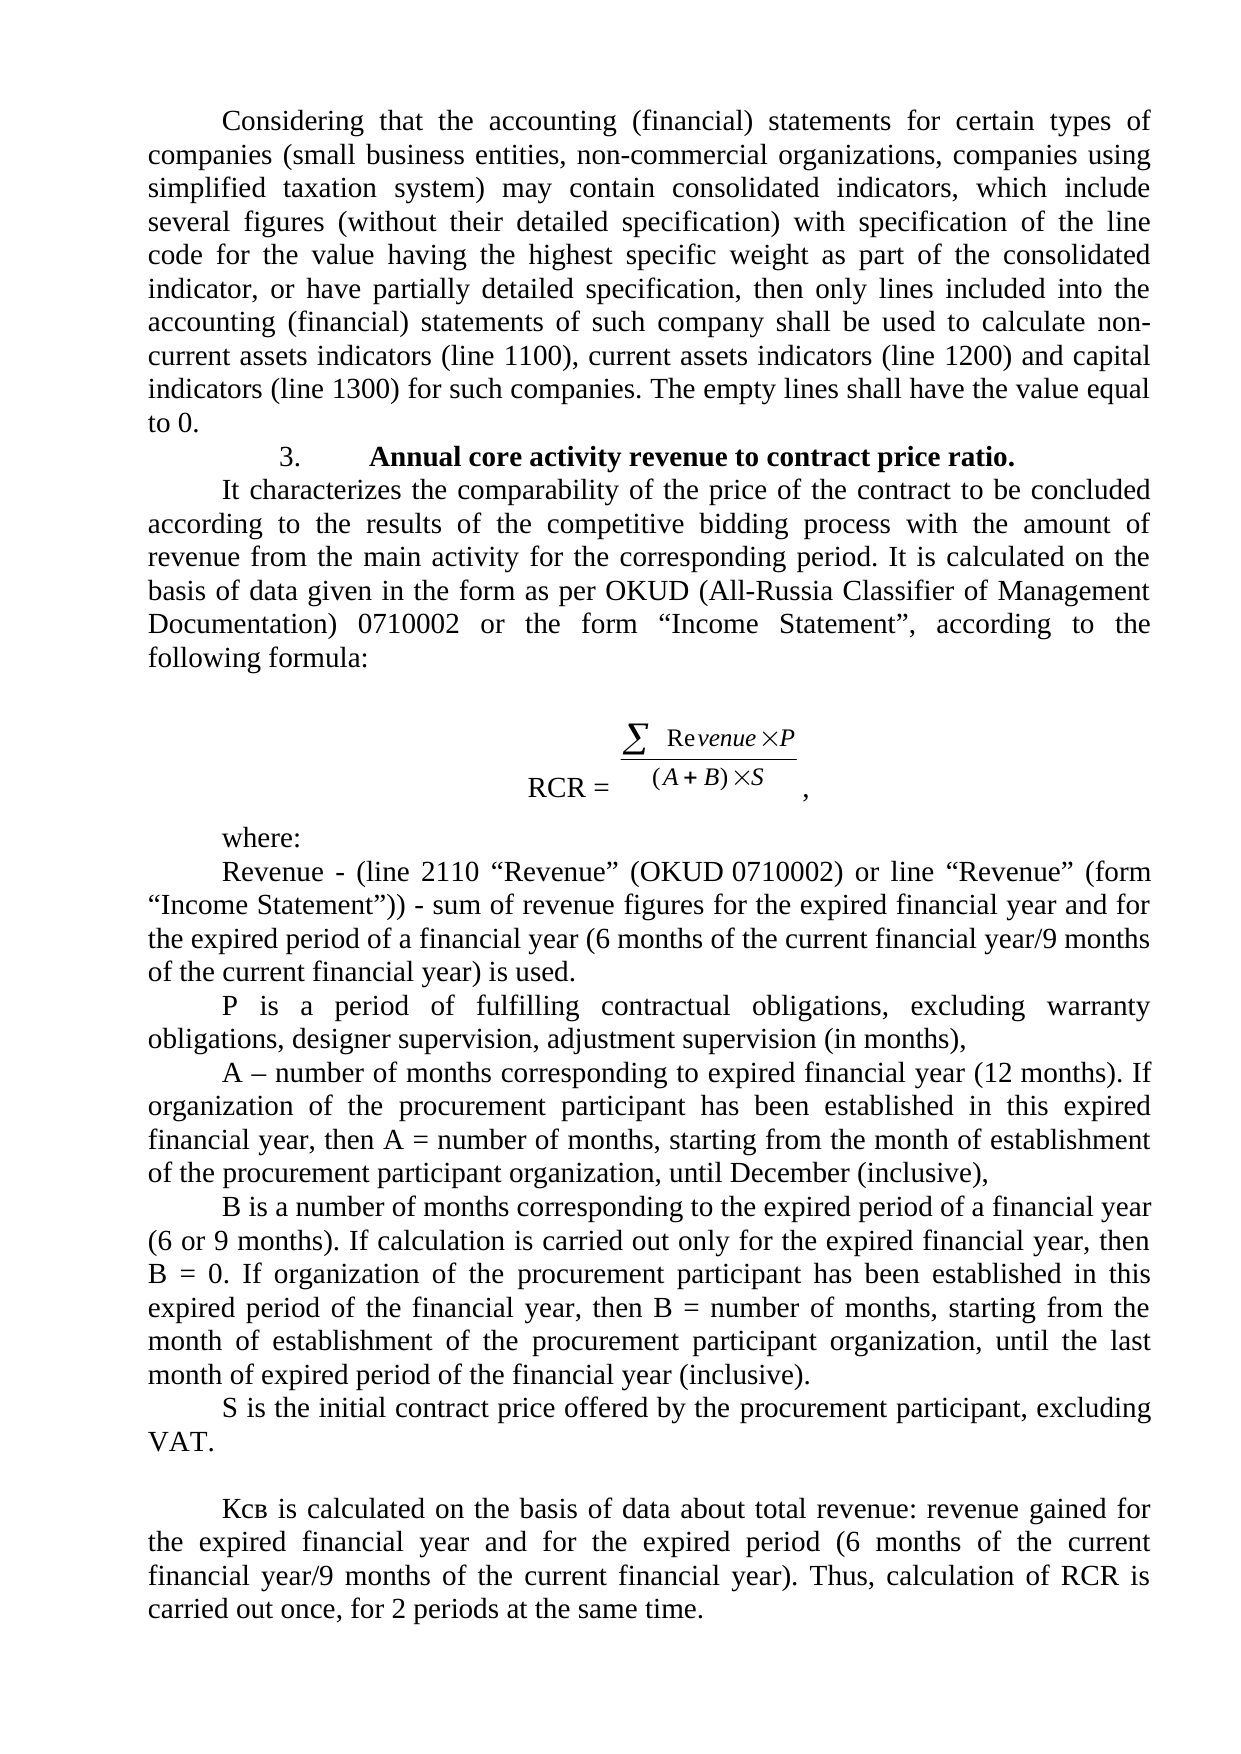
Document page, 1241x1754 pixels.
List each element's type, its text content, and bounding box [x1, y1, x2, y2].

text Considering that the accounting (financial) statements for certain types of companies (small business entities, non-commercial organizations, companies using simplified taxation system) may contain consolidated indicators, which include several figures (without their detailed specification) with specification of the line code for the value having the highest specific weight as part of the consolidated indicator, or have partially detailed specification, then only lines included into the accounting (financial) statements of such company shall be used to calculate non-current assets indicators (line 1100), current assets indicators (line 1200) and capital indicators (line 1300) for such companies. The empty lines shall have the value equal to 0. [148, 103, 1152, 439]
text Ксв is calculated on the basis of data about total revenue: revenue gained for the expired financial year and for the expired period (6 months of the current financial year/9 months of the current financial year). Thus, calculation of RCR is carried out once, for 2 periods at the same time. [148, 1491, 1152, 1625]
text А – number of months corresponding to expired financial year (12 months). If organization of the procurement participant has been established in this expired financial year, then A = number of months, starting from the month of establishment of the procurement participant organization, until December (inclusive), [148, 1055, 1152, 1189]
list Annual core activity revenue to contract price ratio. [148, 439, 1152, 472]
text It characterizes the comparability of the price of the contract to be concluded according to the results of the competitive bidding process with the amount of revenue from the main activity for the corresponding period. It is calculated on the basis of data given in the form as per OKUD (All-Russia Classifier of Management Documentation) 0710002 or the form “Income Statement”, according to the following formula: [148, 472, 1152, 673]
text S is the initial contract price offered by the procurement participant, excluding VAT. [148, 1390, 1152, 1457]
text RCR = , [185, 719, 1152, 803]
text P is a period of fulfilling contractual obligations, excluding warranty obligations, designer supervision, adjustment supervision (in months), [148, 988, 1152, 1055]
text B is a number of months corresponding to the expired period of a financial year (6 or 9 months). If calculation is carried out only for the expired financial year, then B = 0. If organization of the procurement participant has been established in this expired period of the financial year, then B = number of months, starting from the month of establishment of the procurement participant organization, until the last month of expired period of the financial year (inclusive). [148, 1189, 1152, 1390]
text Revenue - (line 2110 “Revenue” (OKUD 0710002) or line “Revenue” (form “Income Statement”)) - sum of revenue figures for the expired financial year and for the expired period of a financial year (6 months of the current financial year/9 months of the current financial year) is used. [148, 854, 1152, 988]
text where: [148, 820, 1152, 854]
